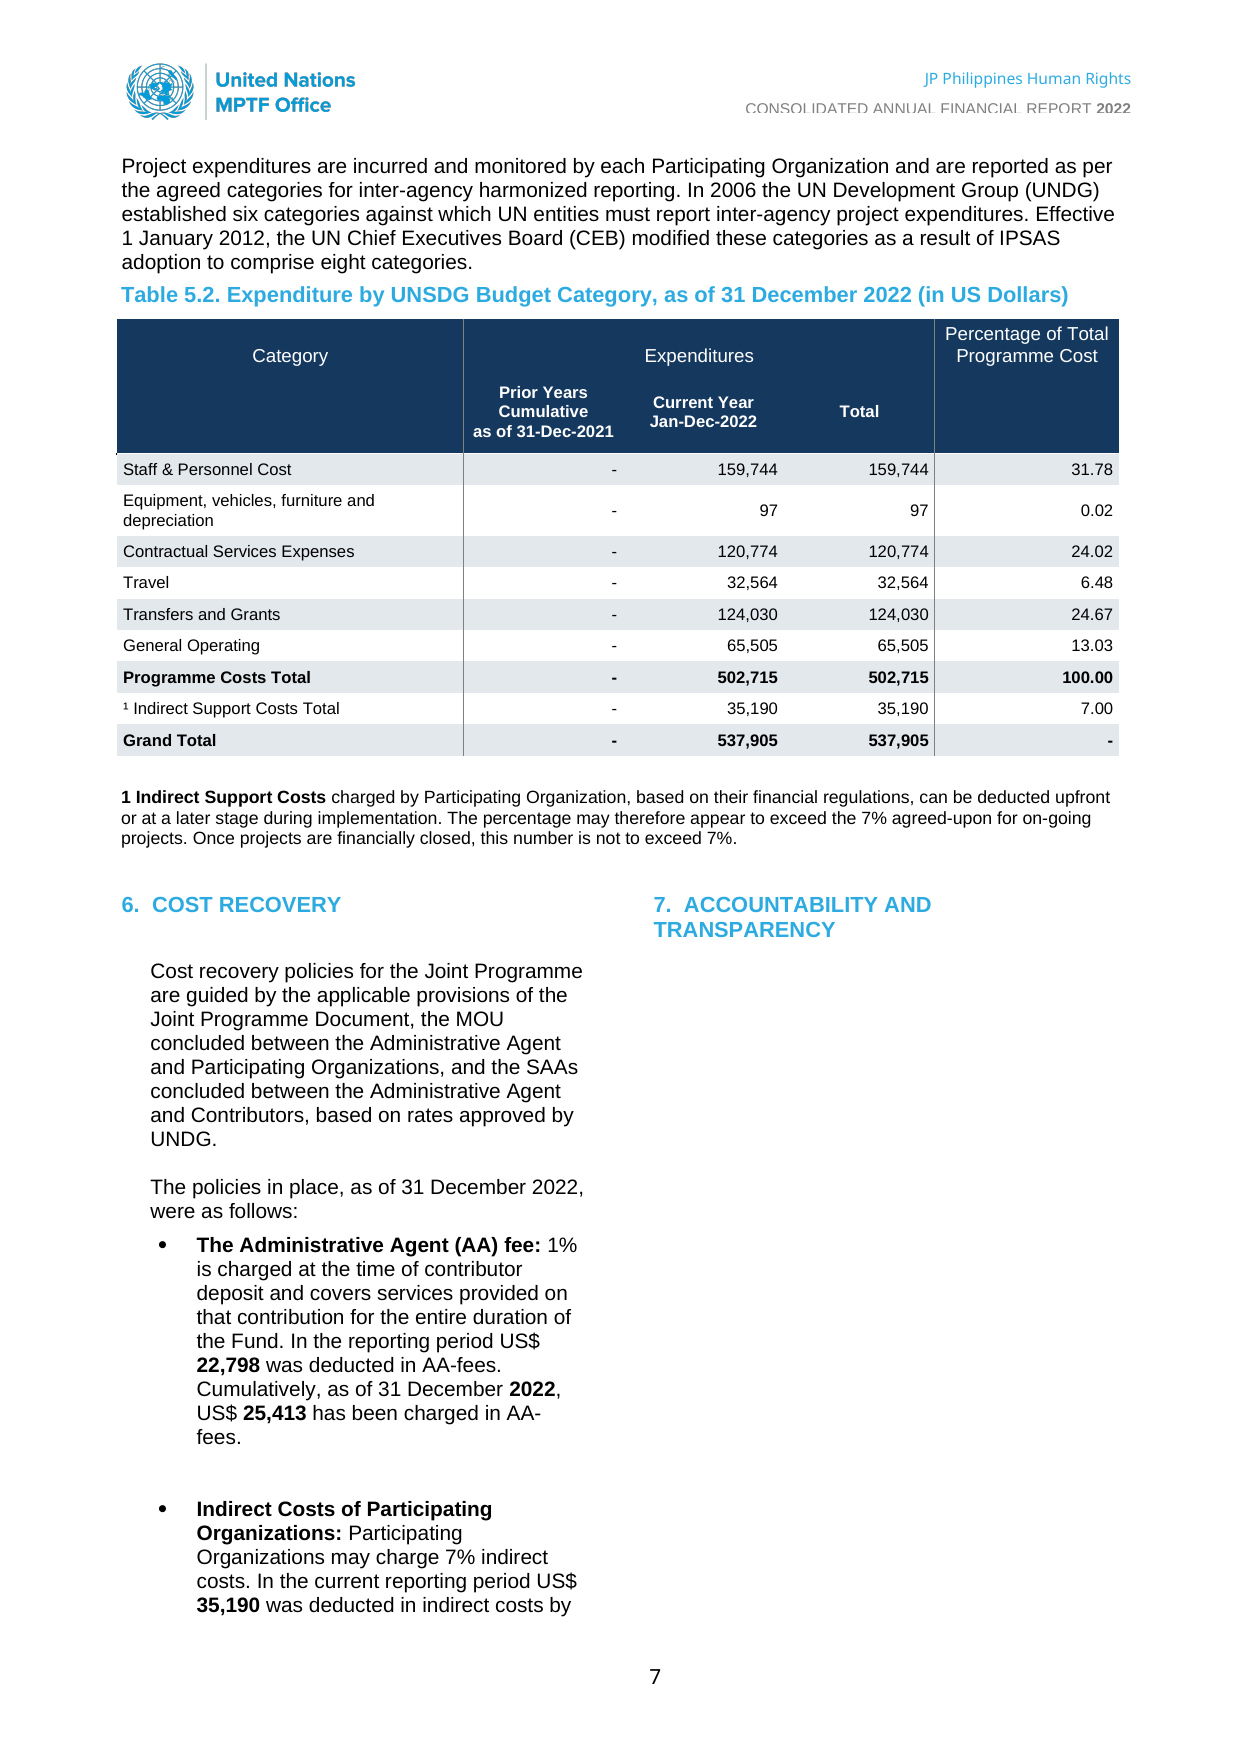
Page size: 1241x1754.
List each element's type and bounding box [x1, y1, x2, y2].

picture [118, 61, 362, 122]
table_header [0, 150, 1240, 278]
table_header [0, 888, 1240, 1621]
table_cell [0, 278, 1240, 859]
